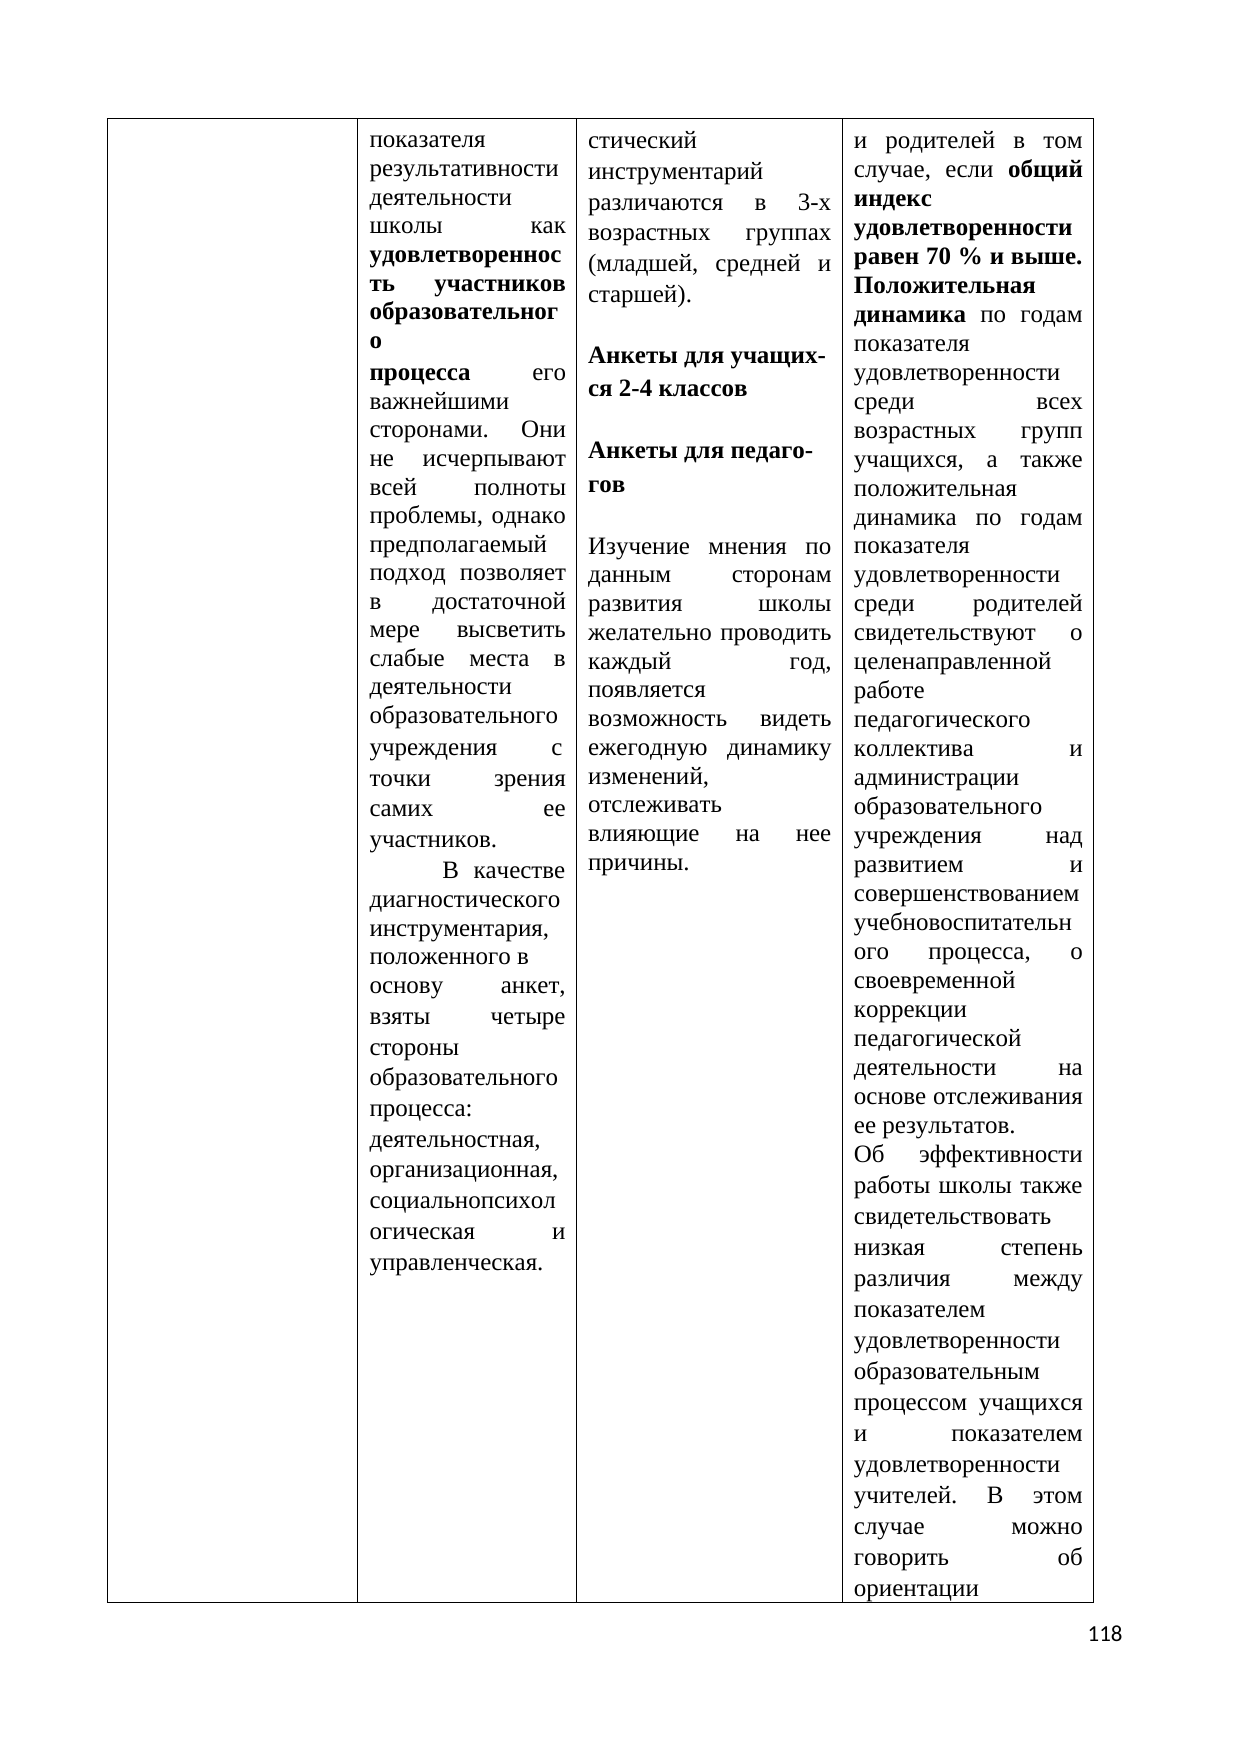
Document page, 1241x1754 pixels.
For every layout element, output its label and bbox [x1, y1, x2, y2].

table_header [843, 119, 1093, 1602]
table_header [358, 119, 576, 1602]
table_header [577, 119, 842, 1602]
table_header [108, 119, 357, 1602]
